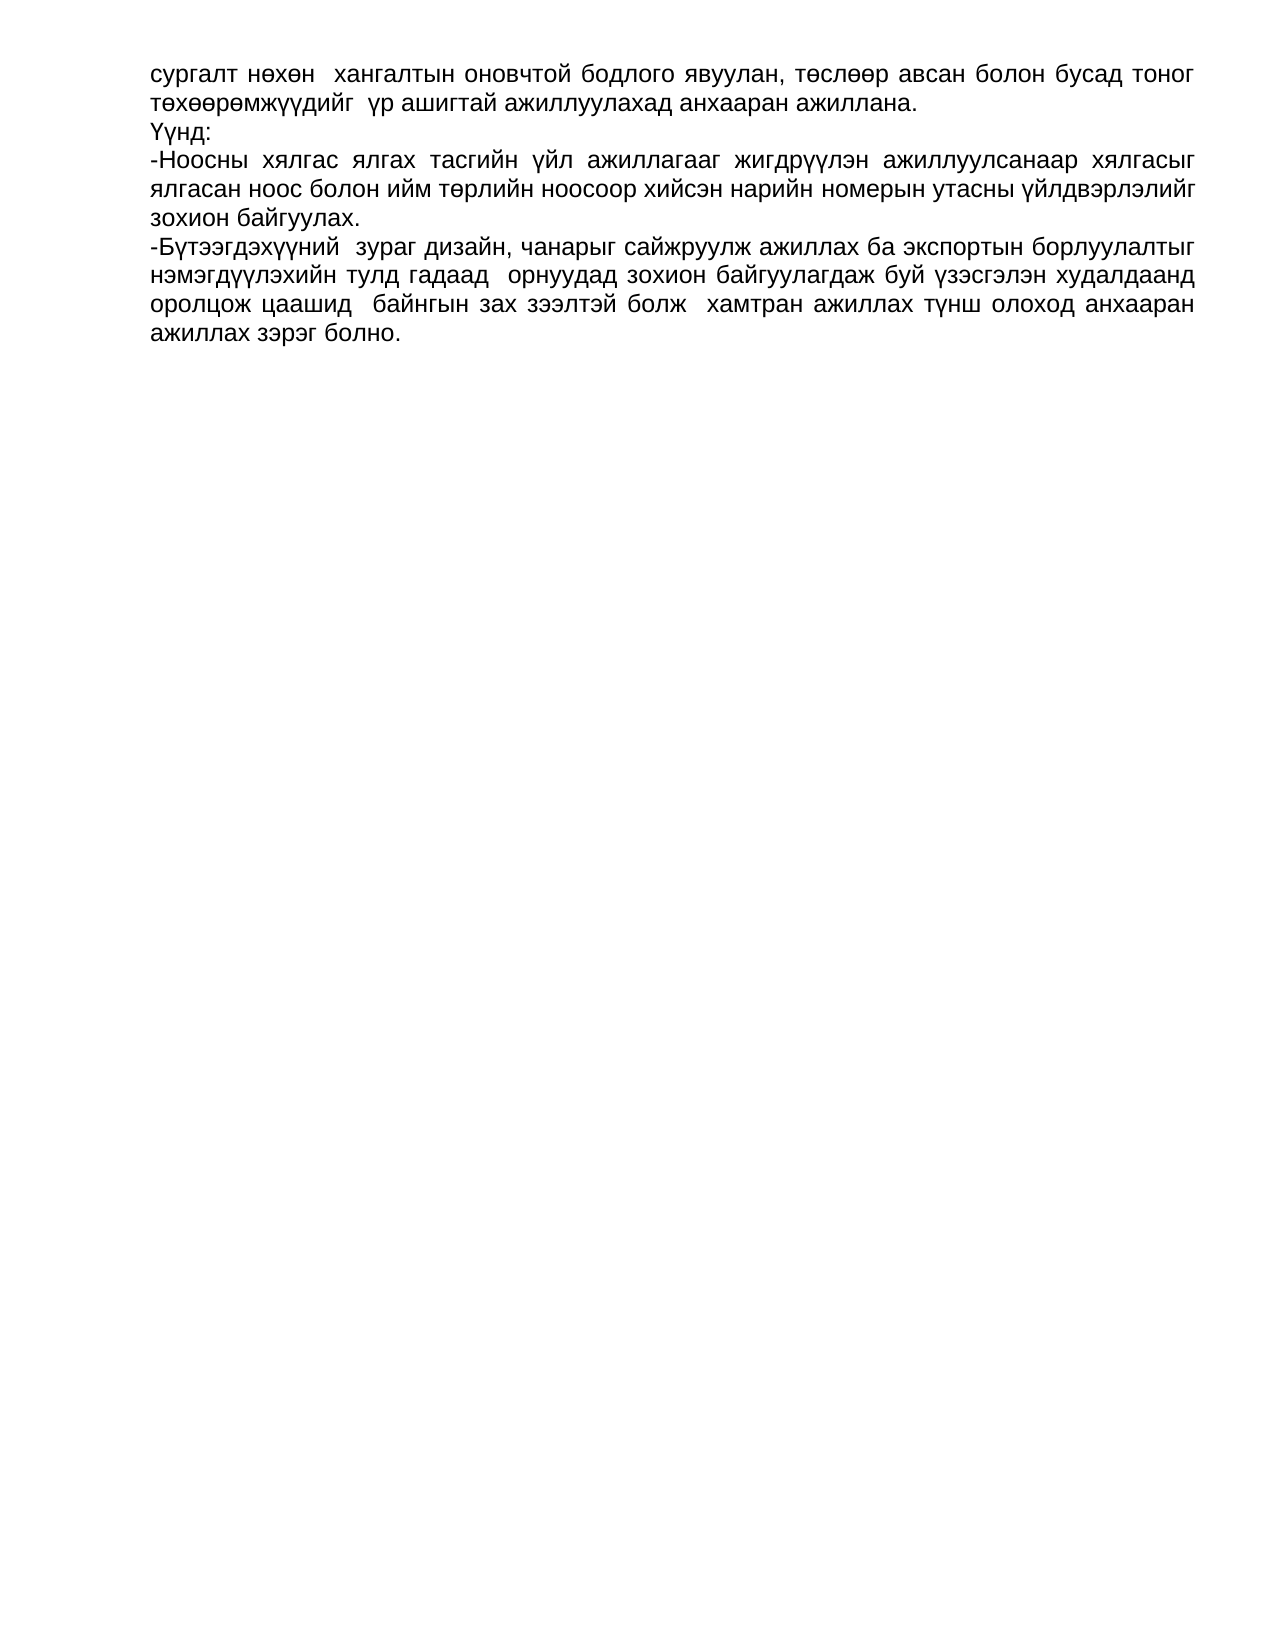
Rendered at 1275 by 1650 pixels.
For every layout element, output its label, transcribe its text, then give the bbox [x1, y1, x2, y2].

text -Бүтээгдэхүүний зураг дизайн, чанарыг сайжруулж ажиллах ба экспортын борлуулалтыг нэмэгдүүлэхийн тулд гадаад орнуудад зохион байгуулагдаж буй үзэсгэлэн худалдаанд оролцож цаашид байнгын зах зээлтэй болж хамтран ажиллах түнш олоход анхааран ажиллах зэрэг болно. [150, 232, 1196, 347]
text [150, 59, 1196, 117]
text -Ноосны хялгас ялгах тасгийн үйл ажиллагааг жигдрүүлэн ажиллуулсанаар хялгасыг ялгасан ноос болон ийм төрлийн ноосоор хийсэн нарийн номерын утасны үйлдвэрлэлийг зохион байгуулах. [150, 145, 1196, 232]
text Үүнд: [150, 117, 1196, 145]
